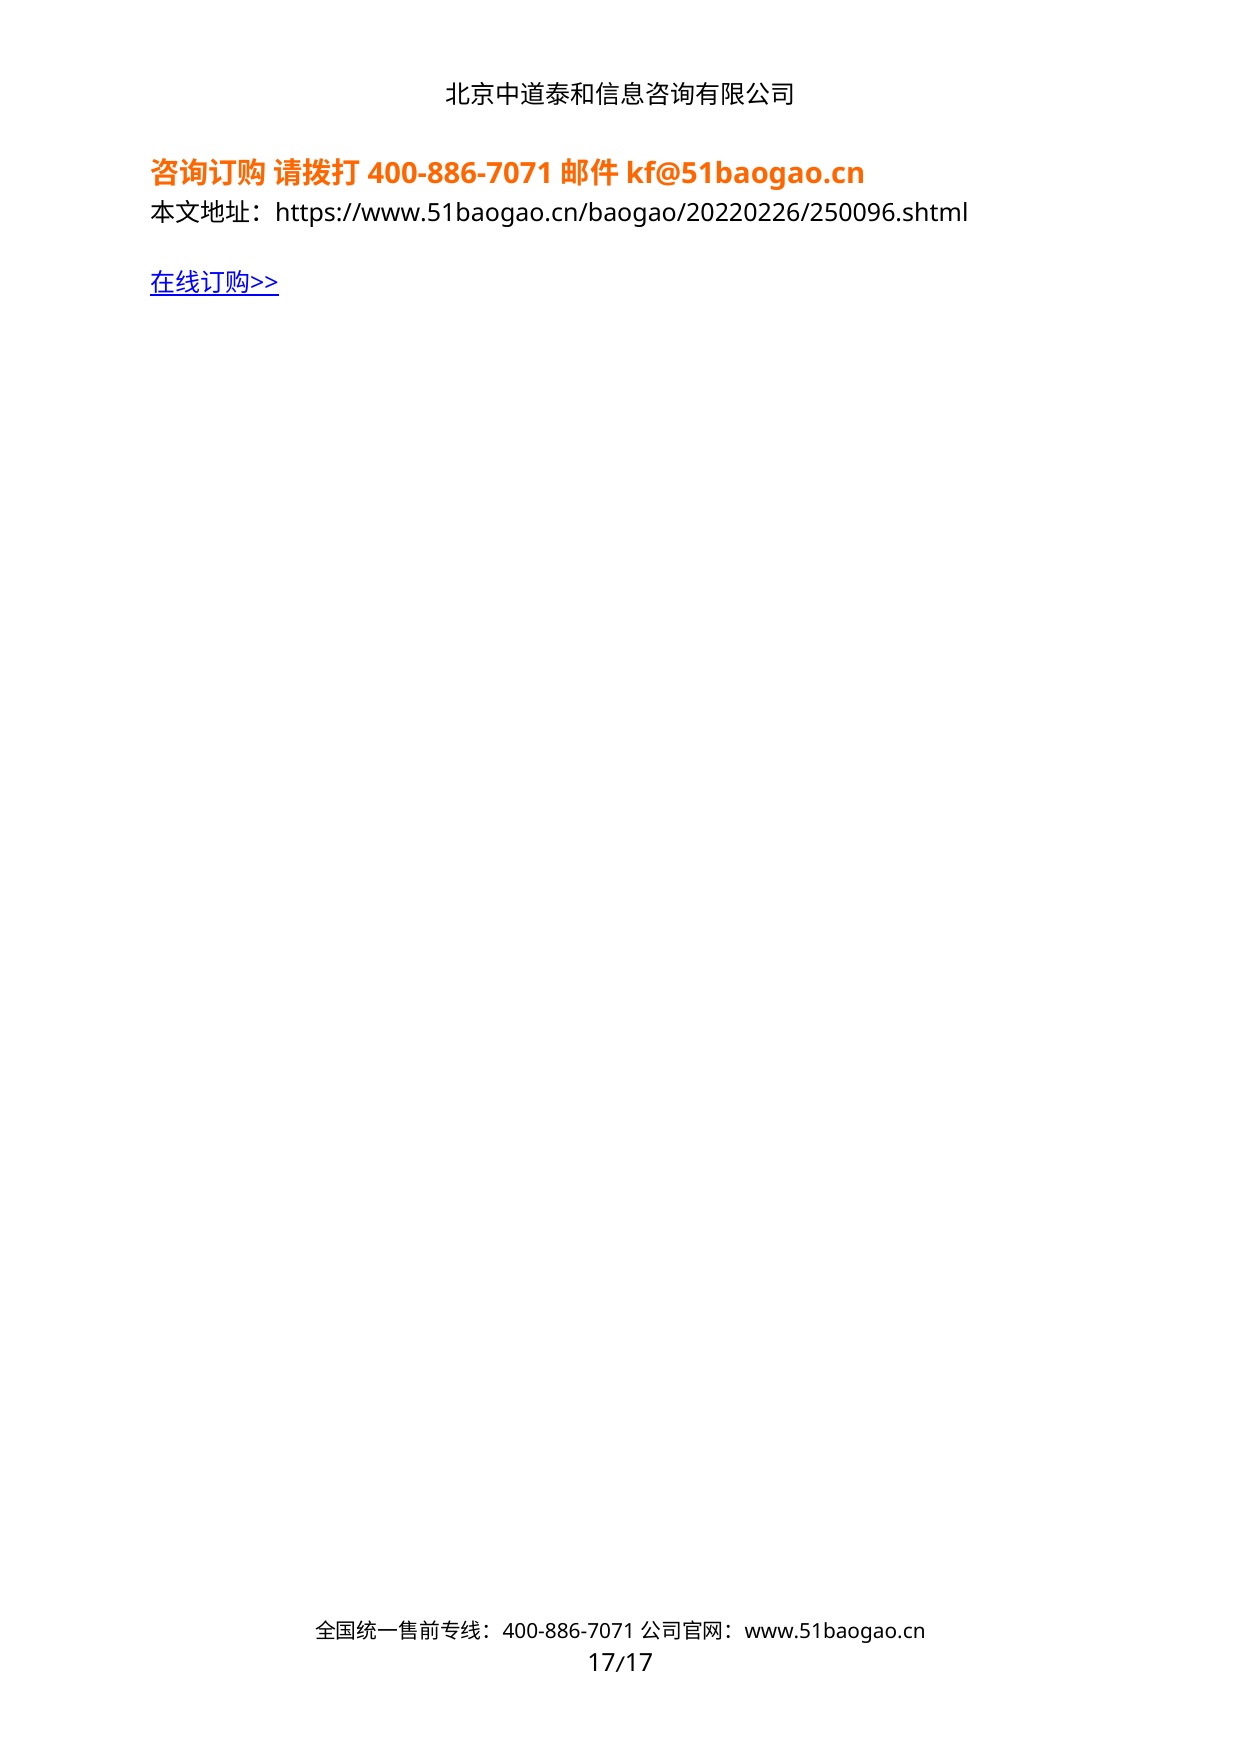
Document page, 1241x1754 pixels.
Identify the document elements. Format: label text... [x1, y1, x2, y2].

text 在线订购>> [150, 229, 1090, 299]
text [150, 150, 1090, 229]
